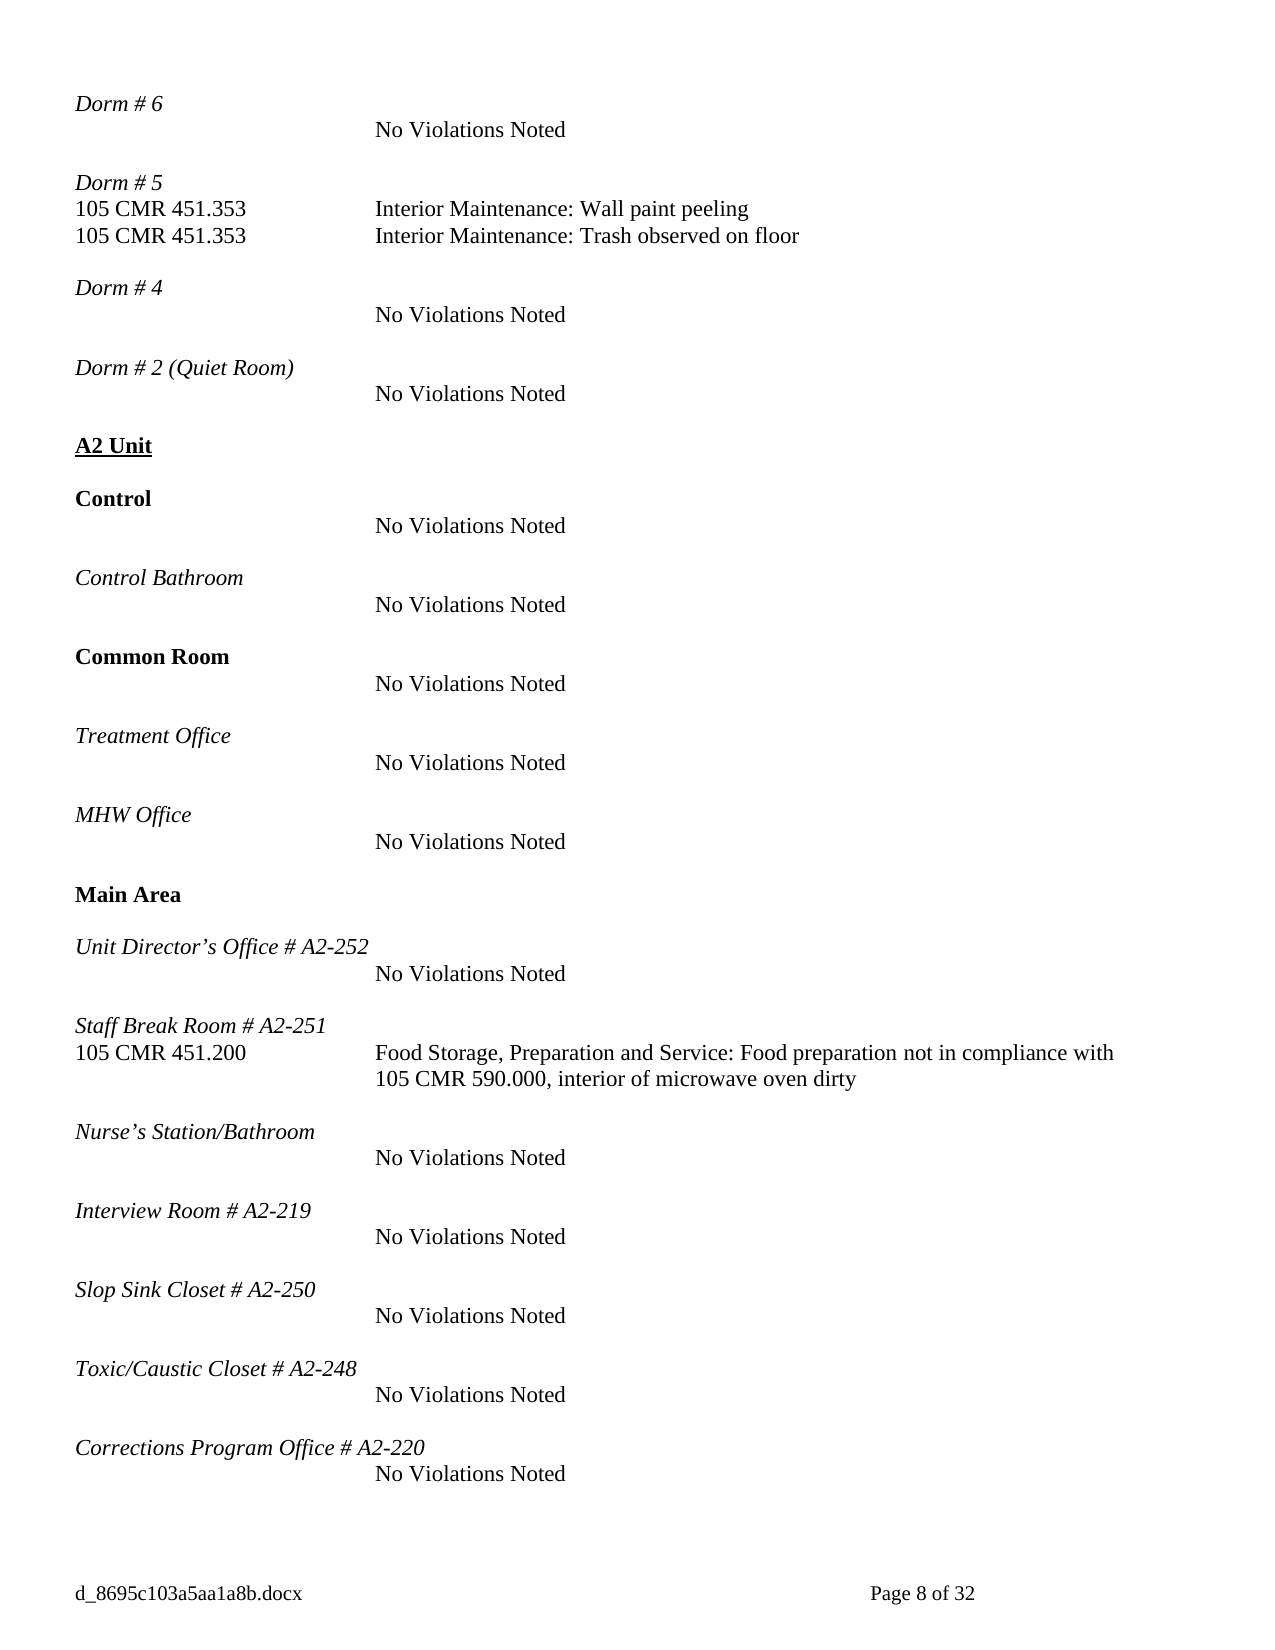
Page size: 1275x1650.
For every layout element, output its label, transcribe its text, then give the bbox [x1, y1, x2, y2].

text No Violations Noted [75, 512, 1200, 538]
text Dorm # 2 (Quiet Room) [75, 353, 1200, 380]
text Staff Break Room # A2-251 [75, 1012, 1200, 1039]
text Dorm # 5 [75, 169, 1200, 195]
text 105 CMR 451.353 Interior Maintenance: Trash observed on floor [75, 222, 1200, 248]
text No Violations Noted [75, 591, 1200, 617]
text Toxic/Caustic Closet # A2-248 [75, 1355, 1200, 1381]
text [75, 195, 1200, 222]
text Corrections Program Office # A2-220 [75, 1434, 1200, 1460]
text No Violations Noted [75, 1381, 1200, 1408]
text Dorm # 6 [75, 90, 1200, 116]
text No Violations Noted [75, 749, 1200, 775]
text No Violations Noted [75, 1460, 1200, 1487]
text No Violations Noted [75, 380, 1200, 406]
text Main Area [75, 881, 1200, 907]
text No Violations Noted [75, 828, 1200, 854]
text Unit Director’s Office # A2-252 [75, 933, 1200, 960]
text No Violations Noted [75, 1223, 1200, 1249]
text MHW Office [75, 802, 1200, 828]
text Nurse’s Station/Bathroom [75, 1118, 1200, 1144]
text No Violations Noted [75, 670, 1200, 696]
text No Violations Noted [75, 1144, 1200, 1171]
text 105 CMR 451.200 Food Storage, Preparation and Service: Food preparation not in compliance with 105 CMR 590.000, interior of microwave oven dirty [75, 1039, 1200, 1091]
text Control [75, 485, 1200, 512]
text Interview Room # A2-219 [75, 1197, 1200, 1223]
text A2 Unit [75, 433, 1200, 459]
text Treatment Office [75, 722, 1200, 749]
text No Violations Noted [75, 301, 1200, 327]
text Slop Sink Closet # A2-250 [75, 1276, 1200, 1302]
text No Violations Noted [75, 1302, 1200, 1329]
text Common Room [75, 643, 1200, 670]
text No Violations Noted [75, 960, 1200, 986]
text Control Bathroom [75, 564, 1200, 591]
text No Violations Noted [75, 116, 1200, 143]
text Dorm # 4 [75, 274, 1200, 301]
